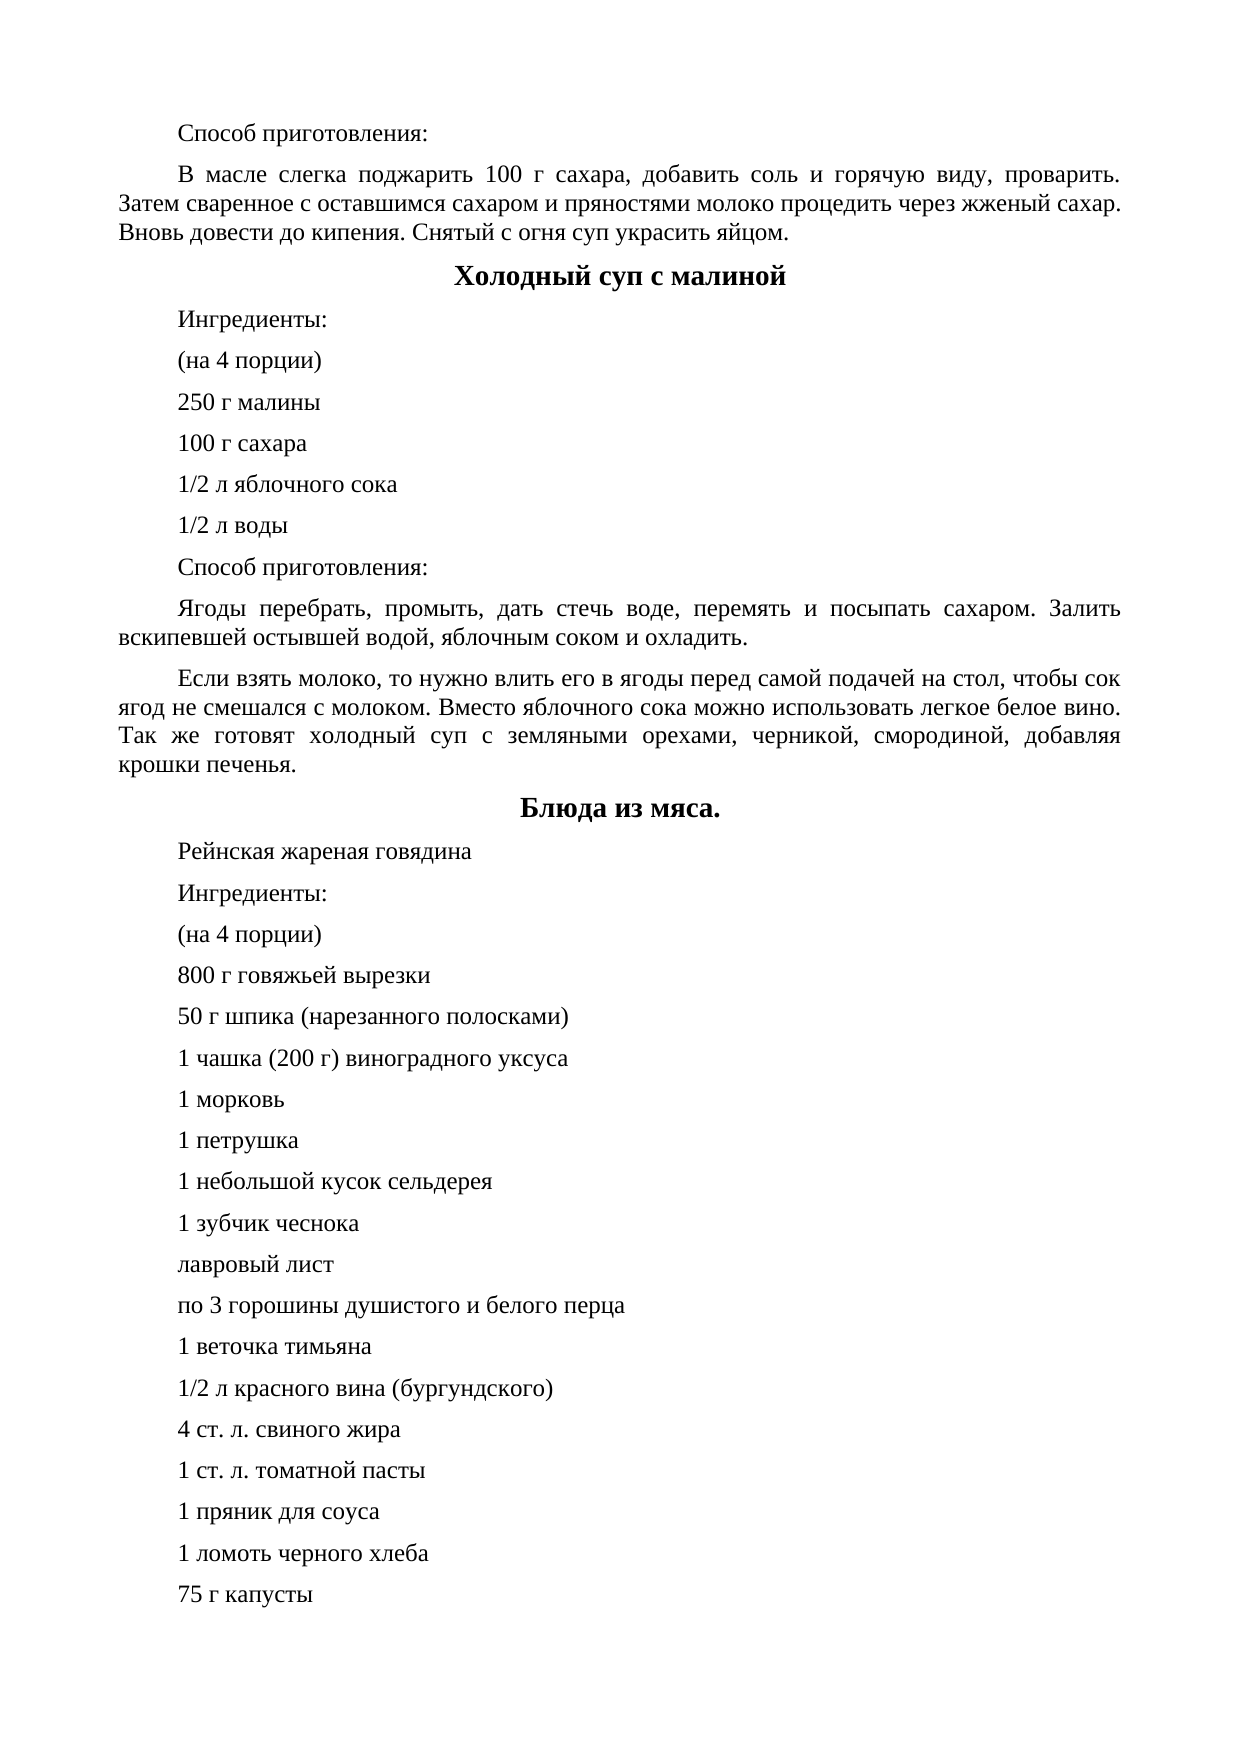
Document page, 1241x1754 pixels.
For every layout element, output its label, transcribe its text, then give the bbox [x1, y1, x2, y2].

text 1 веточка тимьяна [118, 1331, 1122, 1360]
text 1 ломоть черного хлеба [118, 1538, 1122, 1566]
text 1/2 л воды [118, 510, 1122, 539]
text Холодный суп с малиной [118, 258, 1122, 292]
text 1 небольшой кусок сельдерея [118, 1166, 1122, 1195]
text по 3 горошины душистого и белого перца [118, 1290, 1122, 1319]
text Ингредиенты: [118, 304, 1122, 333]
text 1 пряник для соуса [118, 1496, 1122, 1525]
text 1/2 л красного вина (бургундского) [118, 1373, 1122, 1401]
text 1 чашка (200 г) виноградного уксуса [118, 1043, 1122, 1071]
text 1 ст. л. томатной пасты [118, 1455, 1122, 1484]
text 1 петрушка [118, 1125, 1122, 1154]
text 1 морковь [118, 1084, 1122, 1113]
text (на 4 порции) [118, 919, 1122, 948]
text лавровый лист [118, 1249, 1122, 1278]
text Ягоды перебрать, промыть, дать стечь воде, перемять и посыпать сахаром. Залить вскипевшей остывшей водой, яблочным соком и охладить. [118, 593, 1122, 650]
text 800 г говяжьей вырезки [118, 960, 1122, 989]
text 50 г шпика (нарезанного полосками) [118, 1001, 1122, 1030]
text (на 4 порции) [118, 345, 1122, 374]
text 1/2 л яблочного сока [118, 469, 1122, 498]
text Рейнская жареная говядина [118, 836, 1122, 865]
text 75 г капусты [118, 1579, 1122, 1608]
text 250 г малины [118, 387, 1122, 415]
text 4 ст. л. свиного жира [118, 1414, 1122, 1443]
text В масле слегка поджарить 100 г сахара, добавить соль и горячую виду, проварить. Затем сваренное с оставшимся сахаром и пряностями молоко процедить через жженый сахар. Вновь довести до кипения. Снятый с огня суп украсить яйцом. [118, 159, 1122, 246]
text Ингредиенты: [118, 878, 1122, 906]
text 100 г сахара [118, 428, 1122, 457]
text 1 зубчик чеснока [118, 1208, 1122, 1236]
text Блюда из мяса. [118, 790, 1122, 824]
text Если взять молоко, то нужно влить его в ягоды перед самой подачей на стол, чтобы сок ягод не смешался с молоком. Вместо яблочного сока можно использовать легкое белое вино. Так же готовят холодный суп с земляными орехами, черникой, смородиной, добавляя крошки печенья. [118, 663, 1122, 778]
text Способ приготовления: [118, 552, 1122, 580]
text Способ приготовления: [118, 118, 1122, 147]
